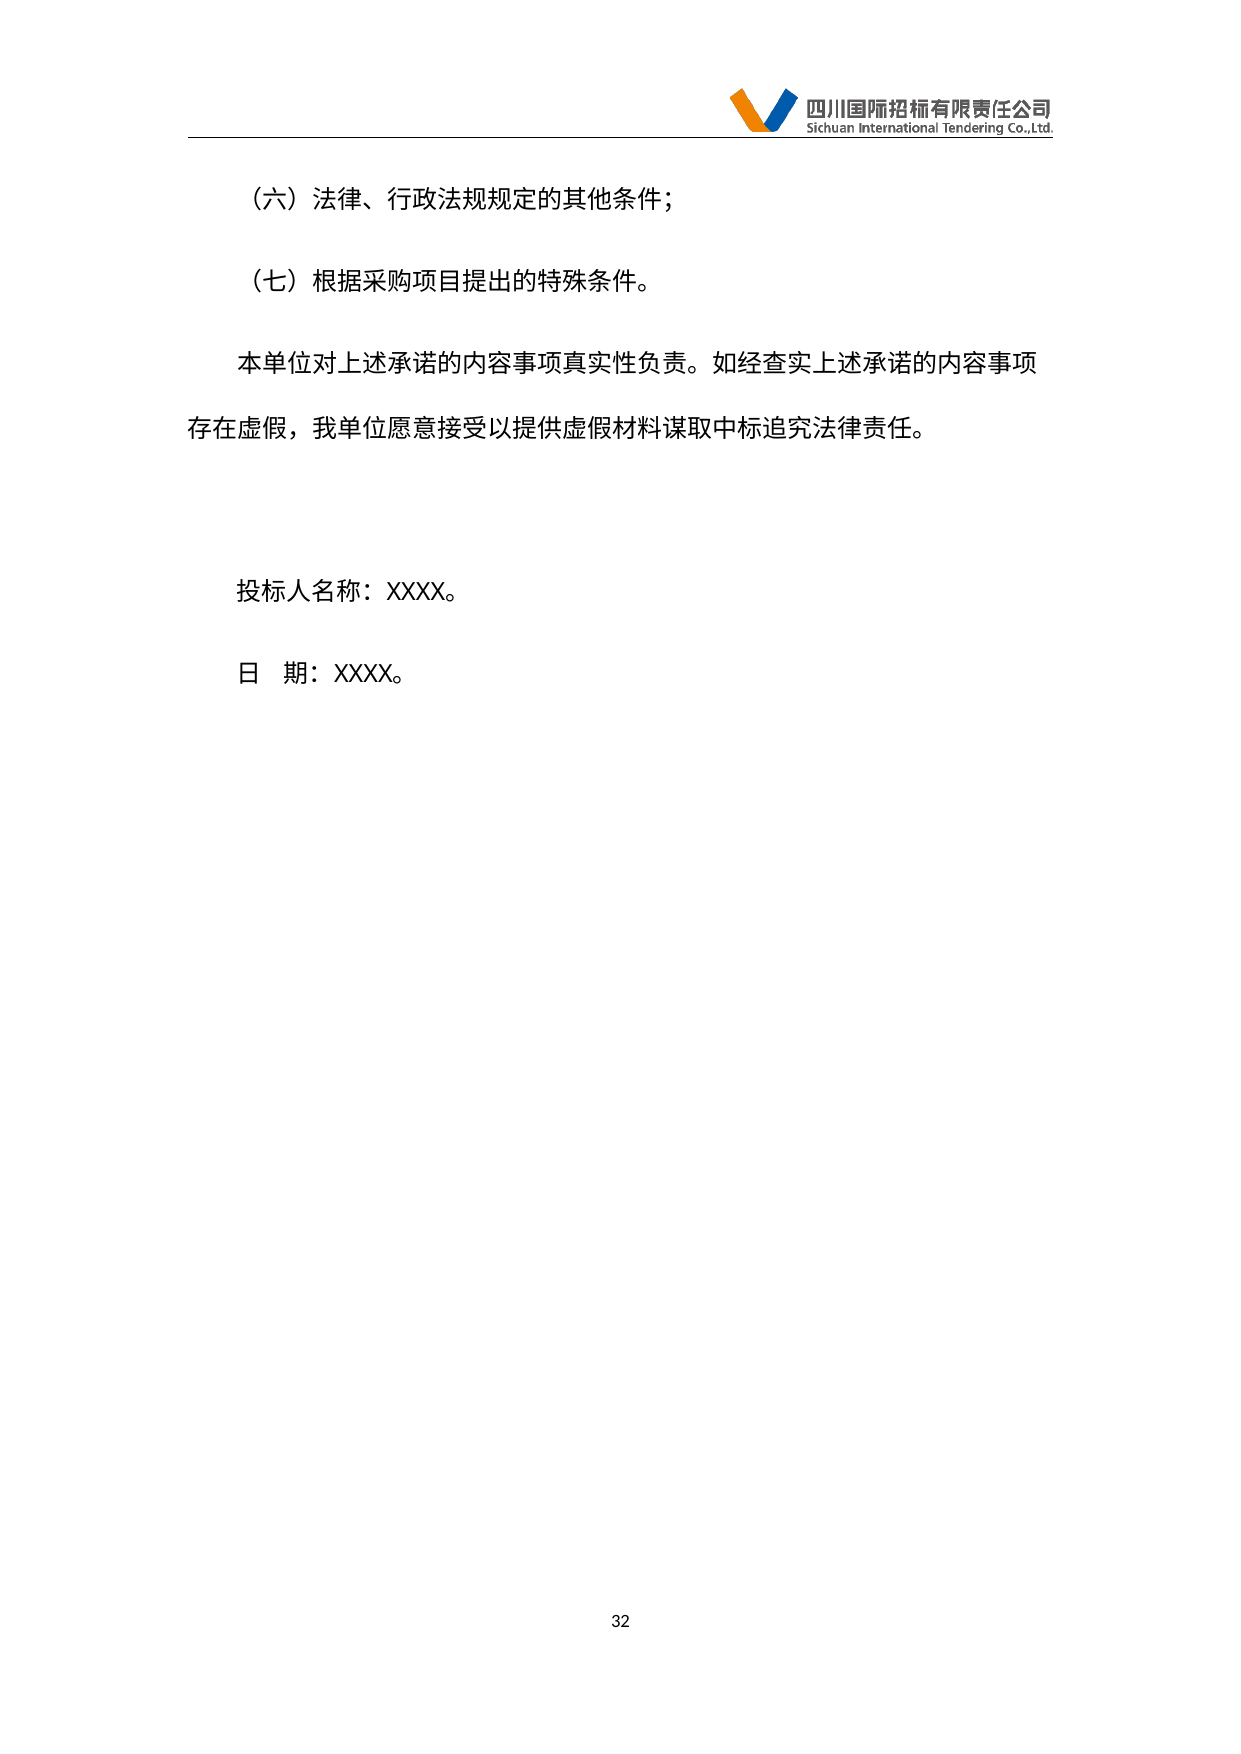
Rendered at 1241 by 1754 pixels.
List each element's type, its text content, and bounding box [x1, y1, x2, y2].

text 日 期：XXXX。 [187, 639, 1053, 704]
text （六）法律、行政法规规定的其他条件； [187, 165, 1053, 230]
text （七）根据采购项目提出的特殊条件。 [187, 247, 1053, 312]
text 投标人名称：XXXX。 [187, 557, 1053, 622]
text 本单位对上述承诺的内容事项真实性负责。如经查实上述承诺的内容事项存在虚假，我单位愿意接受以提供虚假材料谋取中标追究法律责任。 [187, 329, 1053, 459]
picture [729, 88, 1053, 135]
